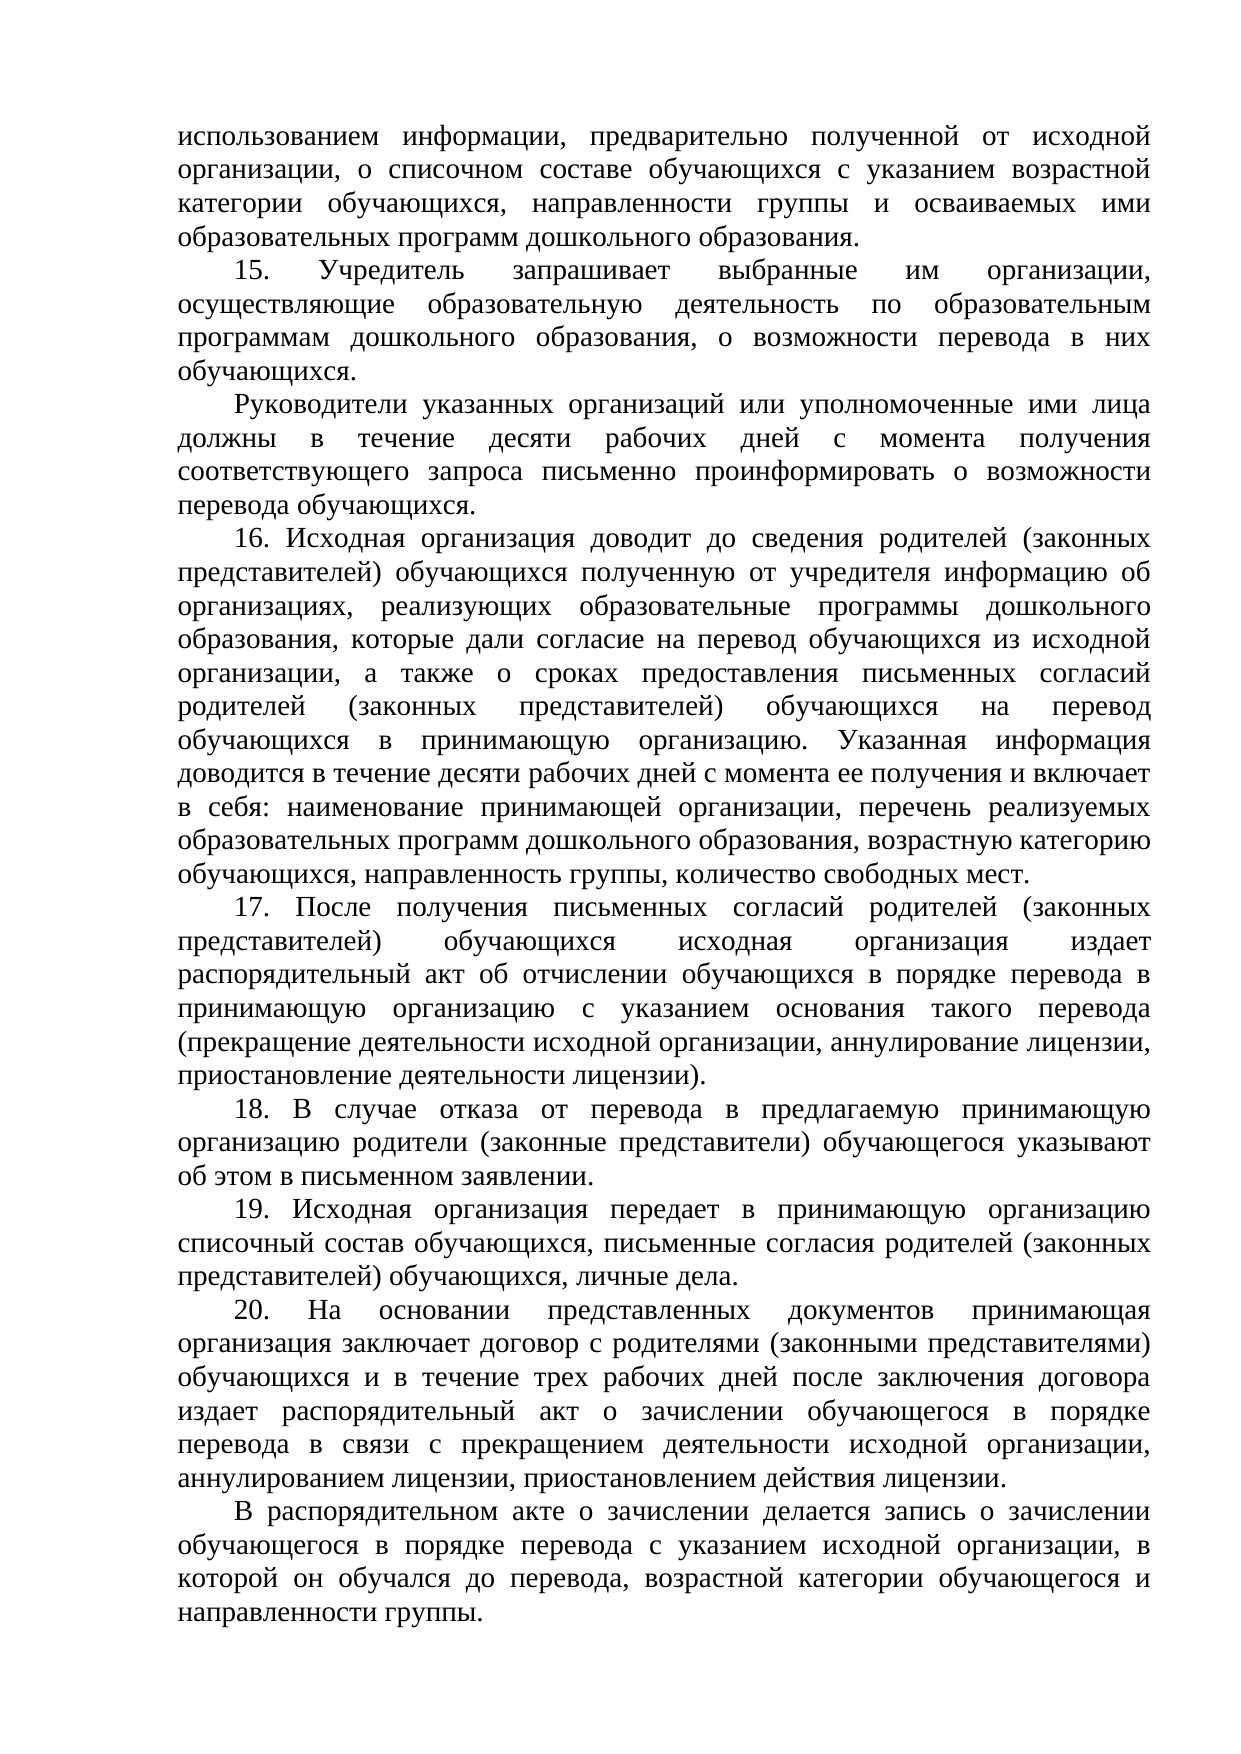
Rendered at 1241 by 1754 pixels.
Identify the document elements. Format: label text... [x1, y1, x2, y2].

text Руководители указанных организаций или уполномоченные ими лица должны в течение десяти рабочих дней с момента получения соответствующего запроса письменно проинформировать о возможности перевода обучающихся. [177, 386, 1152, 521]
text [177, 118, 1152, 252]
text 15. Учредитель запрашивает выбранные им организации, осуществляющие образовательную деятельность по образовательным программам дошкольного образования, о возможности перевода в них обучающихся. [177, 252, 1152, 386]
text 18. В случае отказа от перевода в предлагаемую принимающую организацию родители (законные представители) обучающегося указывают об этом в письменном заявлении. [177, 1091, 1152, 1191]
text 20. На основании представленных документов принимающая организация заключает договор с родителями (законными представителями) обучающихся и в течение трех рабочих дней после заключения договора издает распорядительный акт о зачислении обучающегося в порядке перевода в связи с прекращением деятельности исходной организации, аннулированием лицензии, приостановлением действия лицензии. [177, 1292, 1152, 1493]
text 16. Исходная организация доводит до сведения родителей (законных представителей) обучающихся полученную от учредителя информацию об организациях, реализующих образовательные программы дошкольного образования, которые дали согласие на перевод обучающихся из исходной организации, а также о сроках предоставления письменных согласий родителей (законных представителей) обучающихся на перевод обучающихся в принимающую организацию. Указанная информация доводится в течение десяти рабочих дней с момента ее получения и включает в себя: наименование принимающей организации, перечень реализуемых образовательных программ дошкольного образования, возрастную категорию обучающихся, направленность группы, количество свободных мест. [177, 521, 1152, 889]
text 19. Исходная организация передает в принимающую организацию списочный состав обучающихся, письменные согласия родителей (законных представителей) обучающихся, личные дела. [177, 1191, 1152, 1292]
text 17. После получения письменных согласий родителей (законных представителей) обучающихся исходная организация издает распорядительный акт об отчислении обучающихся в порядке перевода в принимающую организацию с указанием основания такого перевода (прекращение деятельности исходной организации, аннулирование лицензии, приостановление деятельности лицензии). [177, 889, 1152, 1091]
text В распорядительном акте о зачислении делается запись о зачислении обучающегося в порядке перевода с указанием исходной организации, в которой он обучался до перевода, возрастной категории обучающегося и направленности группы. [177, 1493, 1152, 1627]
